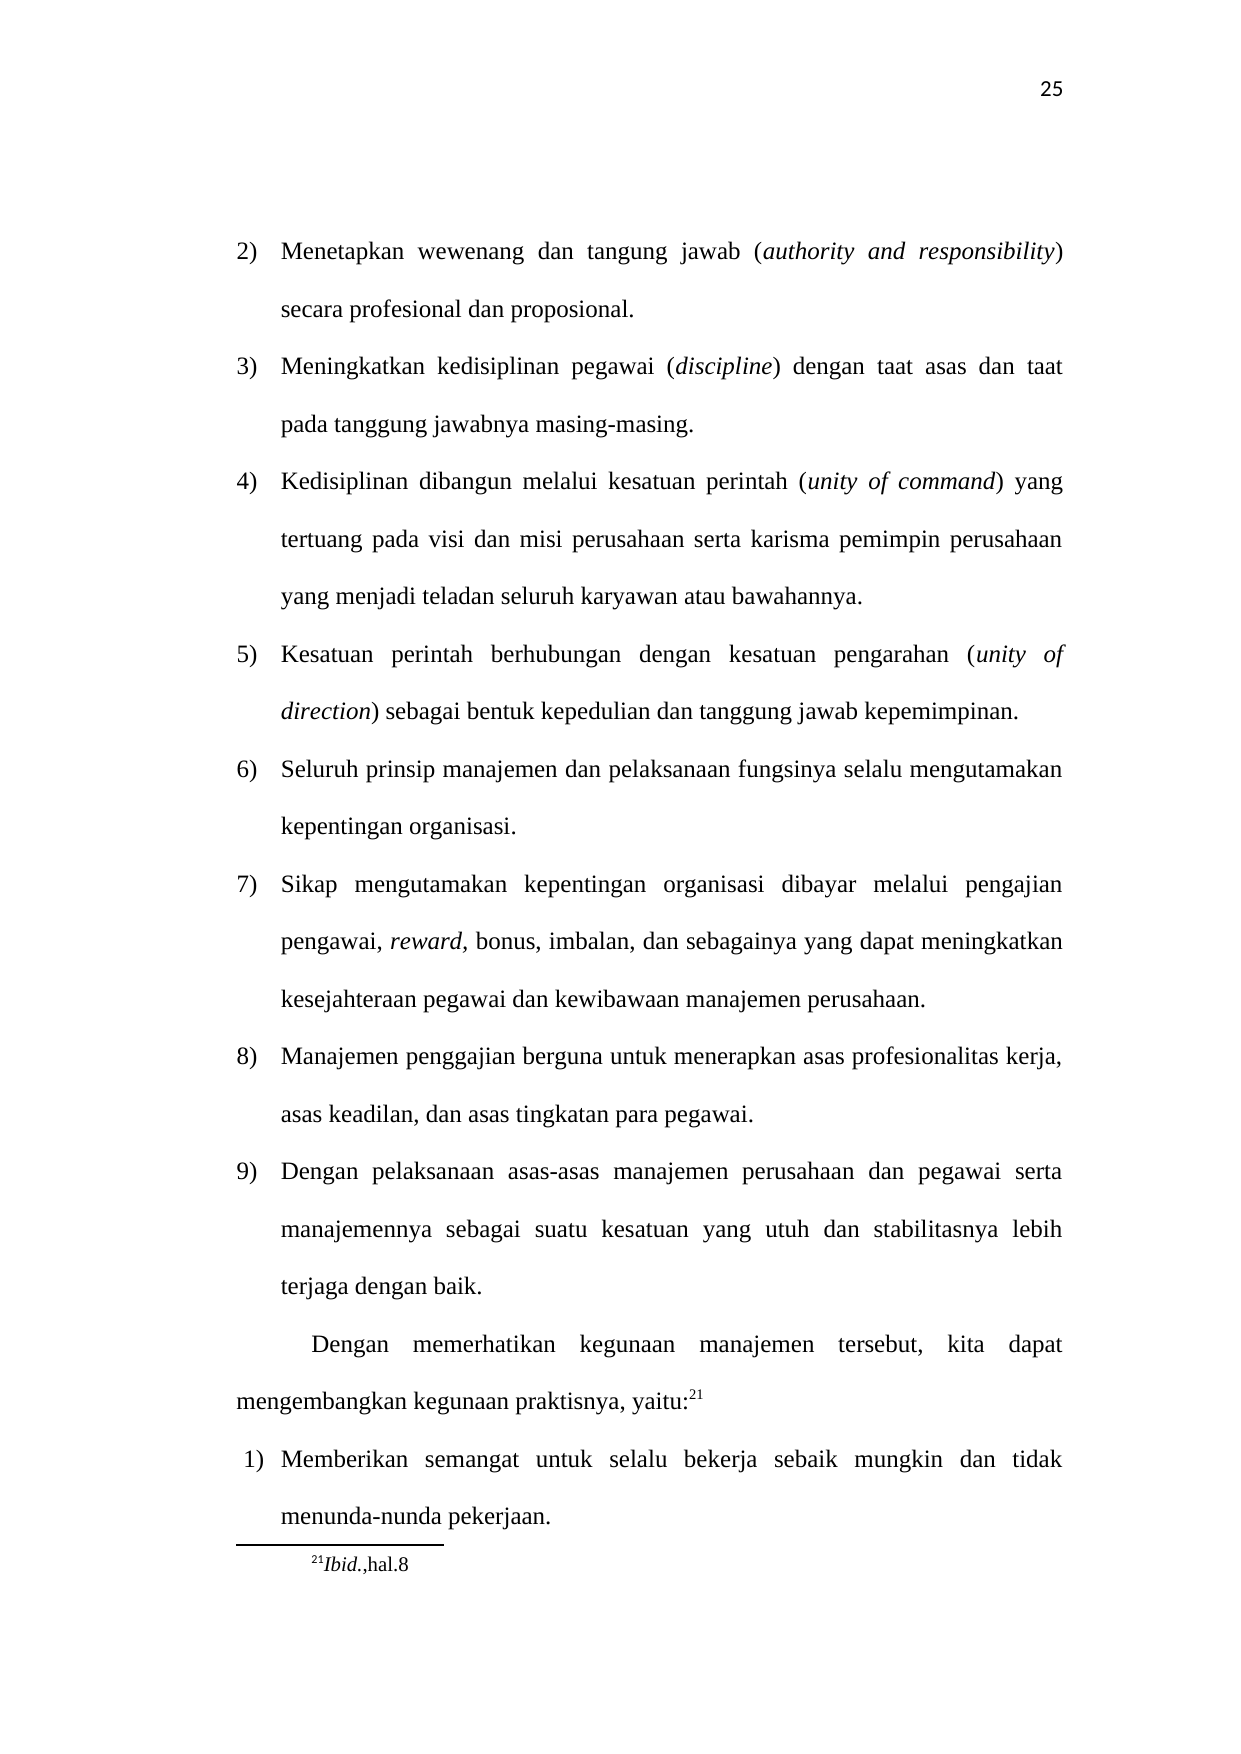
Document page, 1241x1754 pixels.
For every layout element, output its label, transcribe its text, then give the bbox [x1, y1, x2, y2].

list Kesatuan perintah berhubungan dengan kesatuan pengarahan (unity of direction) sebagai bentuk kepedulian dan tanggung jawab kepemimpinan. [236, 639, 1063, 725]
list Kedisiplinan dibangun melalui kesatuan perintah (unity of command) yang tertuang pada visi dan misi perusahaan serta karisma pemimpin perusahaan yang menjadi teladan seluruh karyawan atau bawahannya. [236, 466, 1063, 610]
list Sikap mengutamakan kepentingan organisasi dibayar melalui pengajian pengawai, reward, bonus, imbalan, dan sebagainya yang dapat meningkatkan kesejahteraan pegawai dan kewibawaan manajemen perusahaan. [236, 869, 1063, 1012]
list Manajemen penggajian berguna untuk menerapkan asas profesionalitas kerja, asas keadilan, dan asas tingkatan para pegawai. [236, 1041, 1063, 1127]
list Seluruh prinsip manajemen dan pelaksanaan fungsinya selalu mengutamakan kepentingan organisasi. [236, 754, 1063, 840]
list Dengan pelaksanaan asas-asas manajemen perusahaan dan pegawai serta manajemennya sebagai suatu kesatuan yang utuh dan stabilitasnya lebih terjaga dengan baik. [236, 1156, 1063, 1300]
list Menetapkan wewenang dan tangung jawab (authority and responsibility) secara profesional dan proposional. [236, 236, 1063, 322]
list Memberikan semangat untuk selalu bekerja sebaik mungkin dan tidak menunda-nunda pekerjaan. [243, 1444, 1063, 1530]
list Meningkatkan kedisiplinan pegawai (discipline) dengan taat asas dan taat pada tanggung jawabnya masing-masing. [236, 351, 1063, 437]
text Dengan memerhatikan kegunaan manajemen tersebut, kita dapat mengembangkan kegunaan praktisnya, yaitu: [236, 1329, 1063, 1415]
